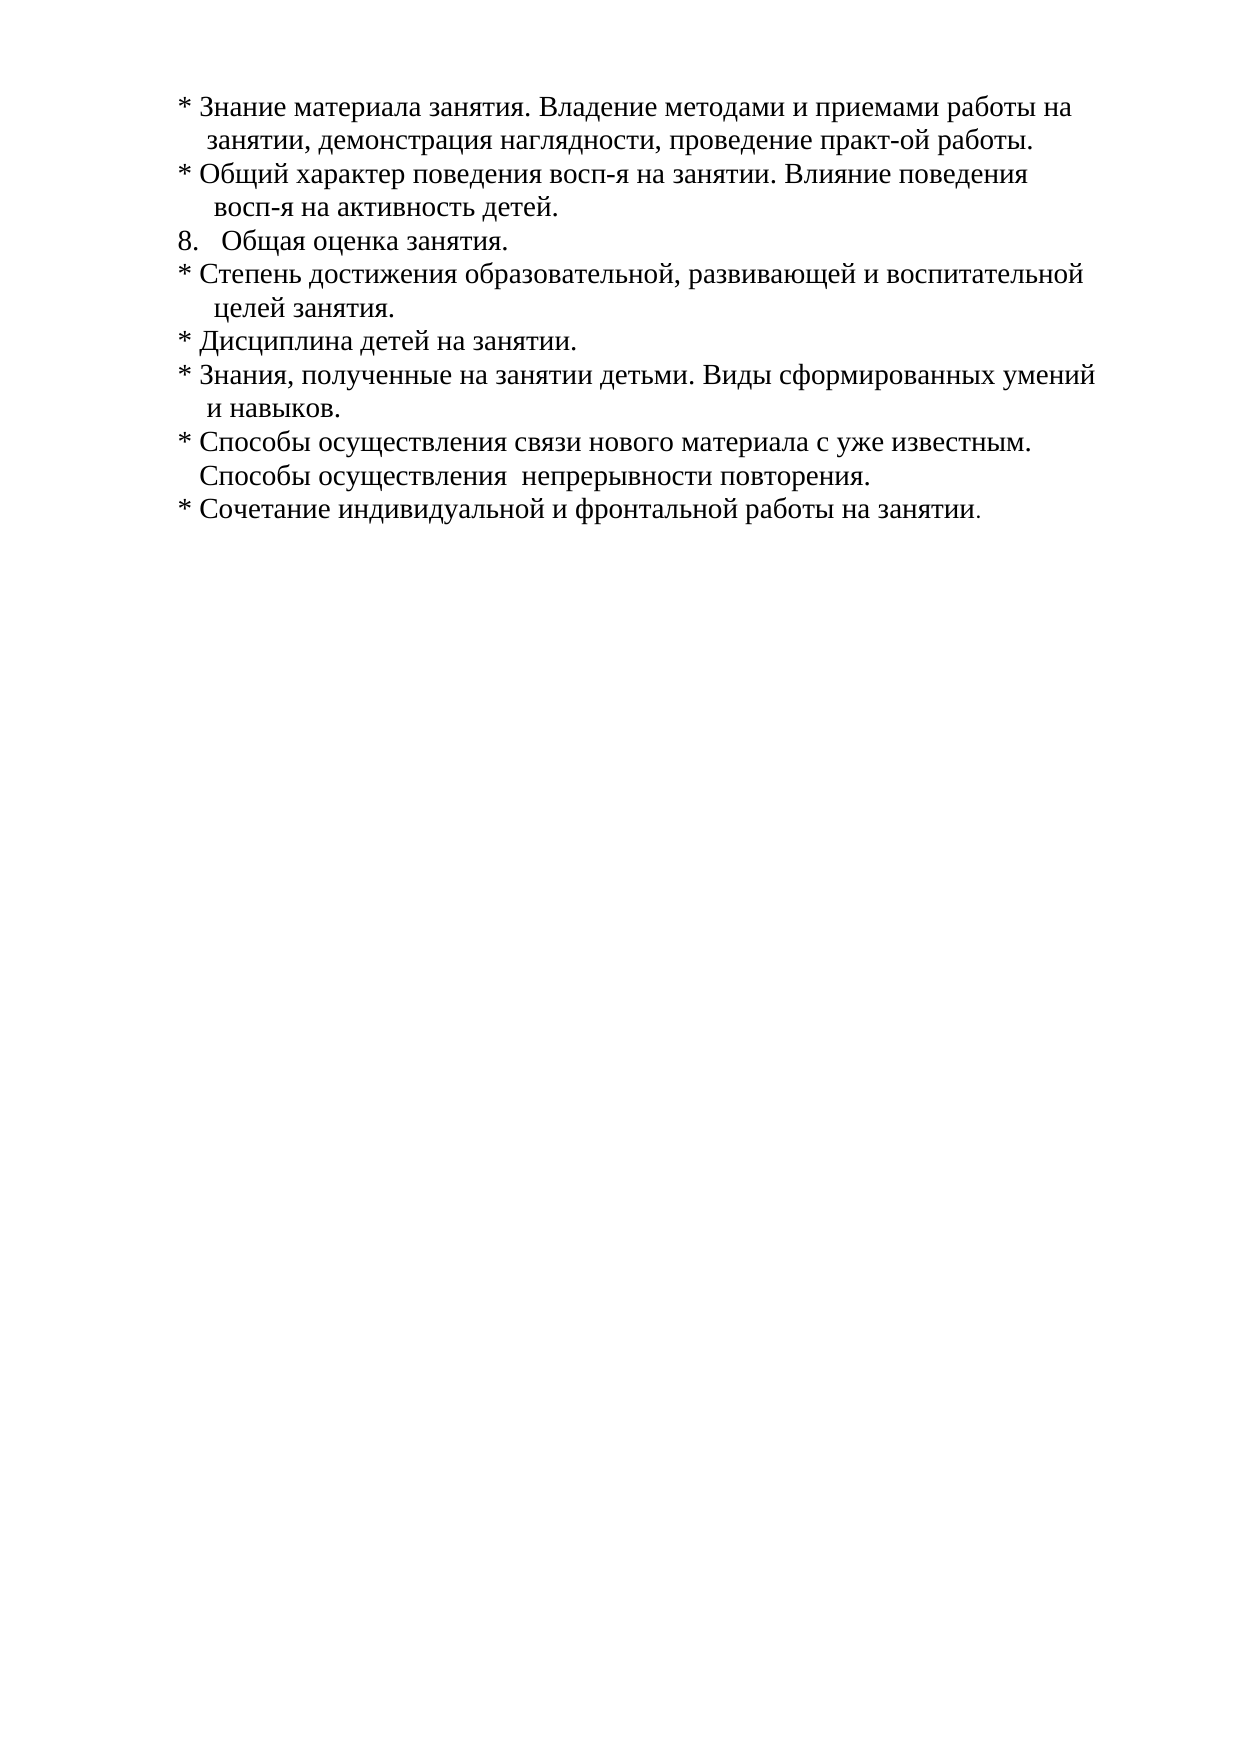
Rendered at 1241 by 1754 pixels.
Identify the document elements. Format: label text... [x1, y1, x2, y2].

text * Дисциплина детей на занятии. [118, 323, 1152, 357]
text * Способы осуществления связи нового материала с уже известным. [118, 424, 1152, 458]
text * Степень достижения образовательной, развивающей и воспитательной [118, 256, 1152, 290]
text восп-я на активность детей. [118, 189, 1152, 223]
text * Знания, полученные на занятии детьми. Виды сформированных умений [118, 357, 1152, 391]
text * Сочетание индивидуальной и фронтальной работы на занятии. [118, 491, 1152, 525]
text 8. Общая оценка занятия. [118, 223, 1152, 256]
text * Общий характер поведения восп-я на занятии. Влияние поведения [118, 156, 1152, 189]
text Способы осуществления непрерывности повторения. [118, 458, 1152, 491]
text и навыков. [118, 391, 1152, 424]
text занятии, демонстрация наглядности, проведение практ-ой работы. [118, 122, 1152, 156]
text * Знание материала занятия. Владение методами и приемами работы на [118, 89, 1152, 122]
text целей занятия. [118, 290, 1152, 323]
